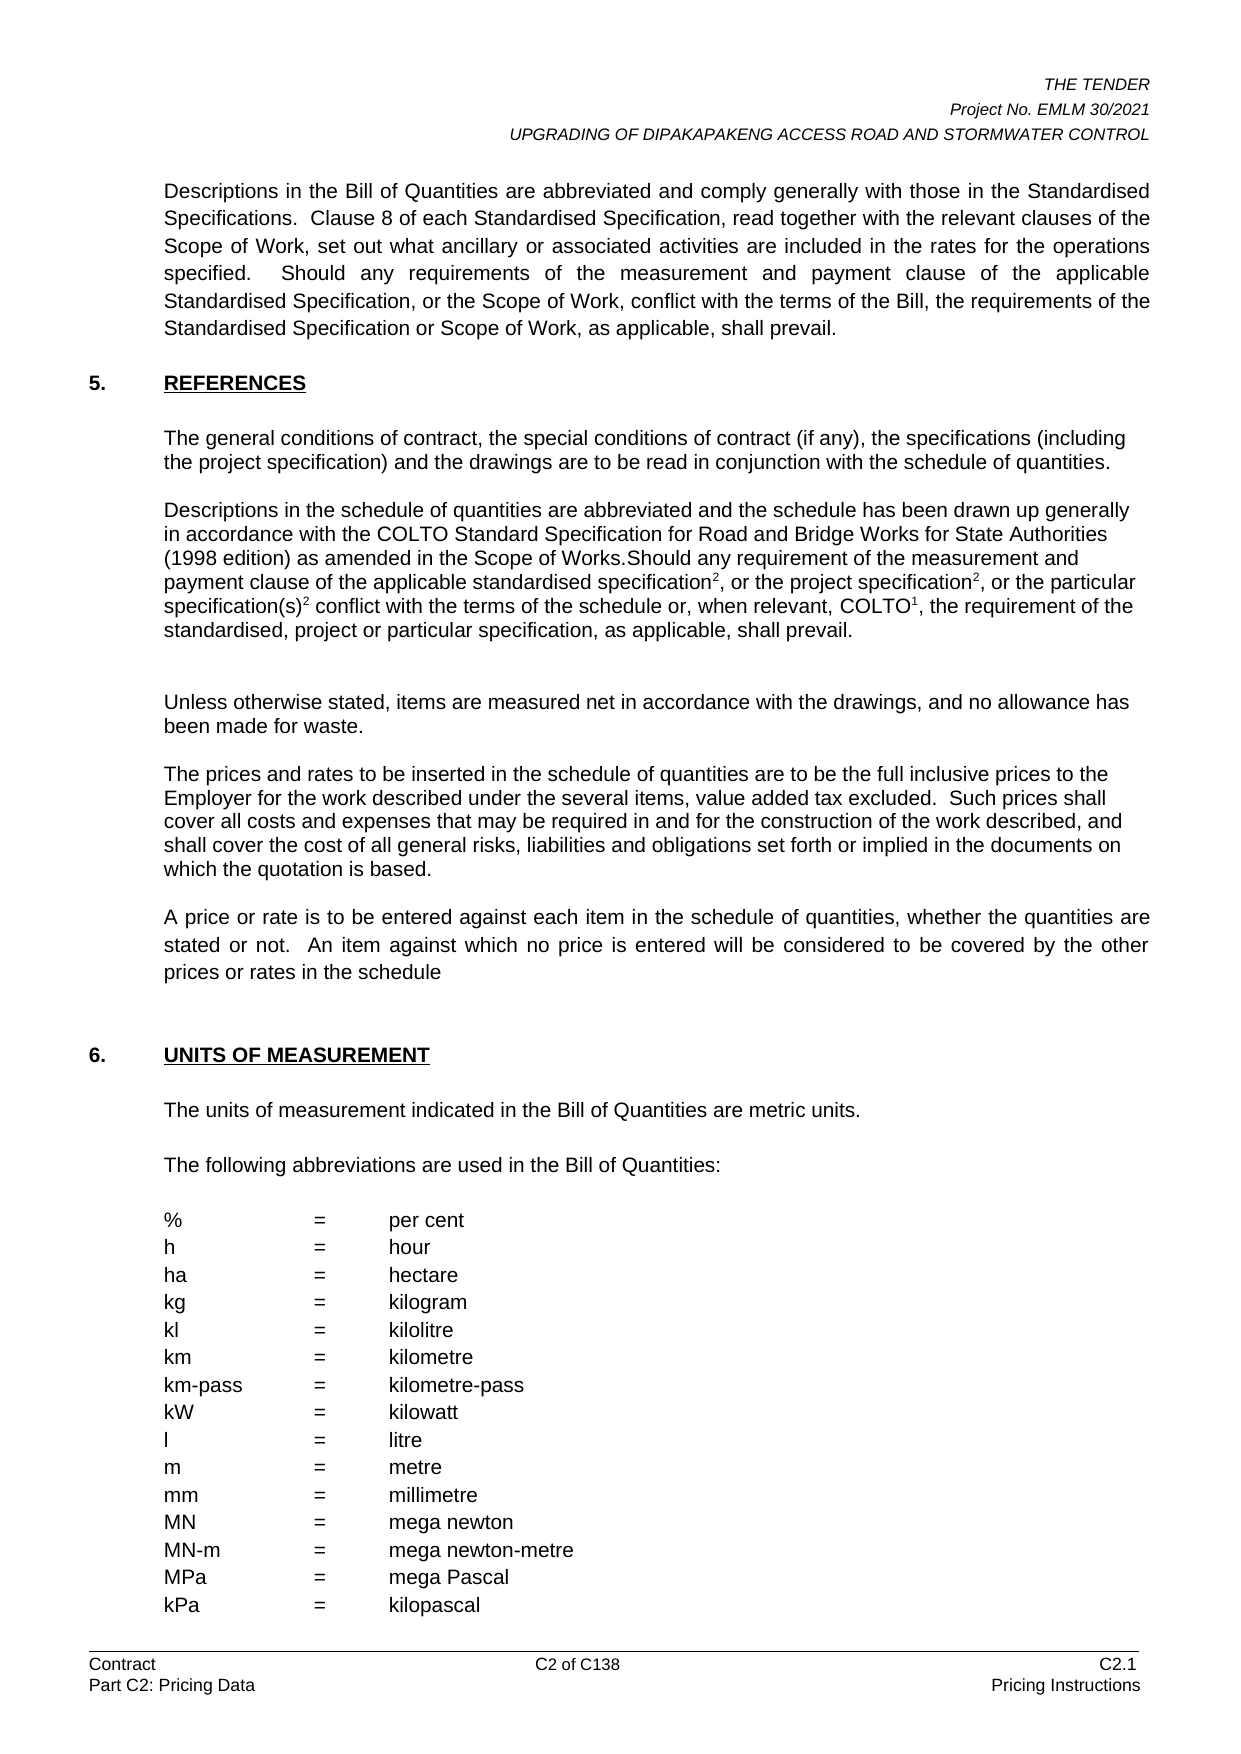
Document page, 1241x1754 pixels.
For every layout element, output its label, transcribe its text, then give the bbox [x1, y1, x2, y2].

text kPa = kilopascal [89, 1593, 1152, 1617]
text Unless otherwise stated, items are measured net in accordance with the drawings, and no allowance has been made for waste. [164, 689, 1152, 737]
text A price or rate is to be entered against each item in the schedule of quantities, whether the quantities are stated or not. An item against which no price is entered will be considered to be covered by the other prices or rates in the schedule [164, 905, 1152, 984]
text 6. UNITS OF MEASUREMENT [89, 1043, 1152, 1067]
text kW = kilowatt [89, 1400, 1152, 1424]
text 5. REFERENCES [89, 371, 1152, 395]
text km = kilometre [89, 1345, 1152, 1369]
text kl = kilolitre [89, 1318, 1152, 1342]
text MN = mega newton [89, 1510, 1152, 1534]
text MN-m = mega newton-metre [89, 1538, 1152, 1562]
text Descriptions in the Bill of Quantities are abbreviated and comply generally with those in the Standardised Specifications. Clause 8 of each Standardised Specification, read together with the relevant clauses of the Scope of Work, set out what ancillary or associated activities are included in the rates for the operations specified. Should any requirements of the measurement and payment clause of the applicable Standardised Specification, or the Scope of Work, conflict with the terms of the Bill, the requirements of the Standardised Specification or Scope of Work, as applicable, shall prevail. [164, 178, 1152, 340]
text % = per cent [89, 1208, 1152, 1232]
text MPa = mega Pascal [89, 1565, 1152, 1589]
text The following abbreviations are used in the Bill of Quantities: [89, 1153, 1152, 1177]
text The prices and rates to be inserted in the schedule of quantities are to be the full inclusive prices to the Employer for the work described under the several items, value added tax excluded. Such prices shall cover all costs and expenses that may be required in and for the construction of the work described, and shall cover the cost of all general risks, liabilities and obligations set forth or implied in the documents on which the quotation is based. [164, 761, 1152, 881]
text km-pass = kilometre-pass [89, 1373, 1152, 1397]
text l = litre [89, 1428, 1152, 1452]
text m = metre [89, 1455, 1152, 1479]
text h = hour [89, 1235, 1152, 1259]
text ha = hectare [89, 1263, 1152, 1287]
text The units of measurement indicated in the Bill of Quantities are metric units. [89, 1098, 1152, 1122]
text kg = kilogram [89, 1290, 1152, 1314]
text Descriptions in the schedule of quantities are abbreviated and the schedule has been drawn up generally in accordance with the COLTO Standard Specification for Road and Bridge Works for State Authorities (1998 edition) as amended in the Scope of Works.Should any requirement of the measurement and payment clause of the applicable standardised specification2, or the project specification2, or the particular specification(s)2 conflict with the terms of the schedule or, when relevant, COLTO1, the requirement of the standardised, project or particular specification, as applicable, shall prevail. [164, 498, 1152, 642]
text The general conditions of contract, the special conditions of contract (if any), the specifications (including the project specification) and the drawings are to be read in conjunction with the schedule of quantities. [164, 426, 1152, 474]
text mm = millimetre [89, 1483, 1152, 1507]
